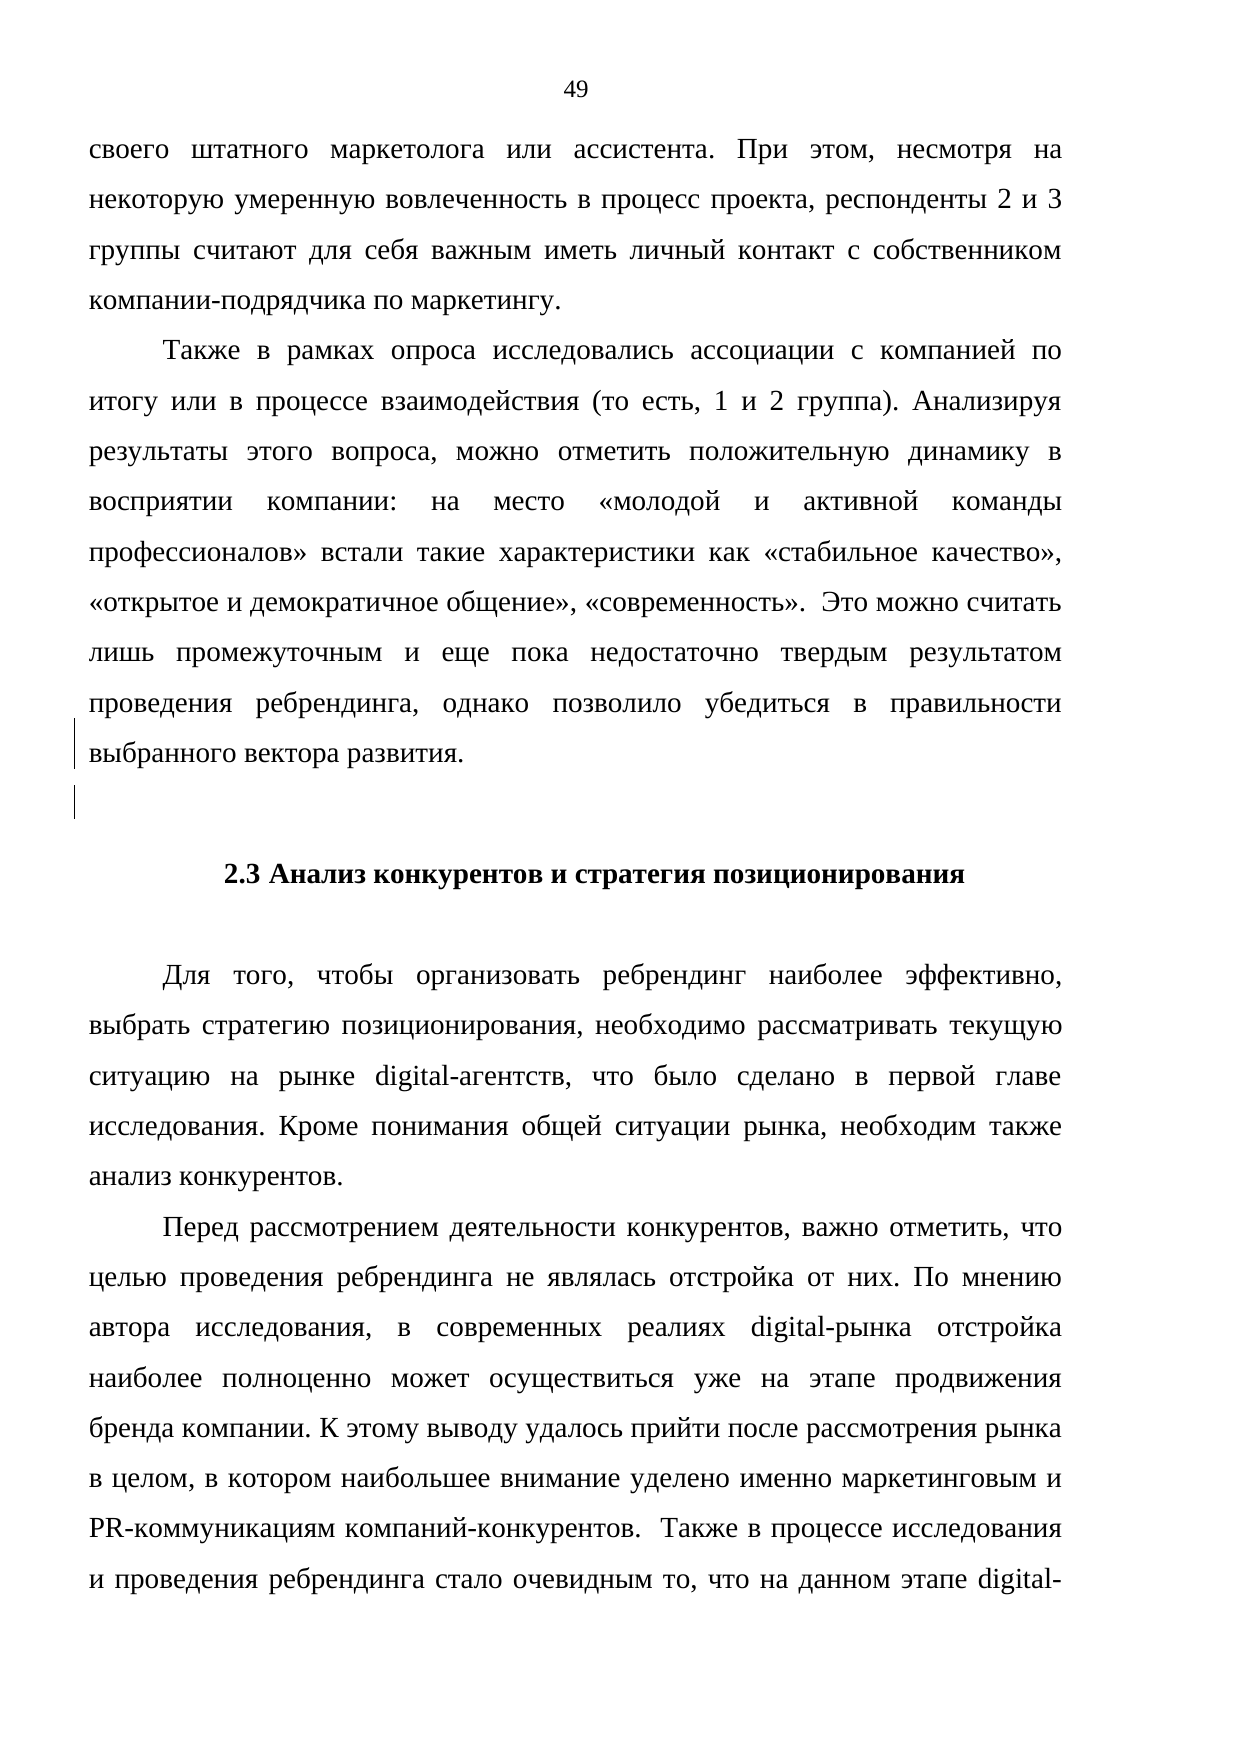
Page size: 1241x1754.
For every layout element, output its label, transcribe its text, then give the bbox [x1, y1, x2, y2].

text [88, 131, 1063, 316]
text Также в рамках опроса исследовались ассоциации с компанией по итогу или в процессе взаимодействия (то есть, 1 и 2 группа). Анализируя результаты этого вопроса, можно отметить положительную динамику в восприятии компании: на место «молодой и активной команды профессионалов» встали такие характеристики как «стабильное качество», «открытое и демократичное общение», «современность». Это можно считать лишь промежуточным и еще пока недостаточно твердым результатом проведения ребрендинга, однако позволило убедиться в правильности выбранного вектора развития. [88, 332, 1063, 768]
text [88, 1209, 1063, 1594]
text Для того, чтобы организовать ребрендинг наиболее эффективно, выбрать стратегию позиционирования, необходимо рассматривать текущую ситуацию на рынке digital-агентств, что было сделано в первой главе исследования. Кроме понимания общей ситуации рынка, необходим также анализ конкурентов. [88, 957, 1063, 1192]
subtitle Анализ конкурентов и стратегия позиционирования [126, 857, 1063, 890]
